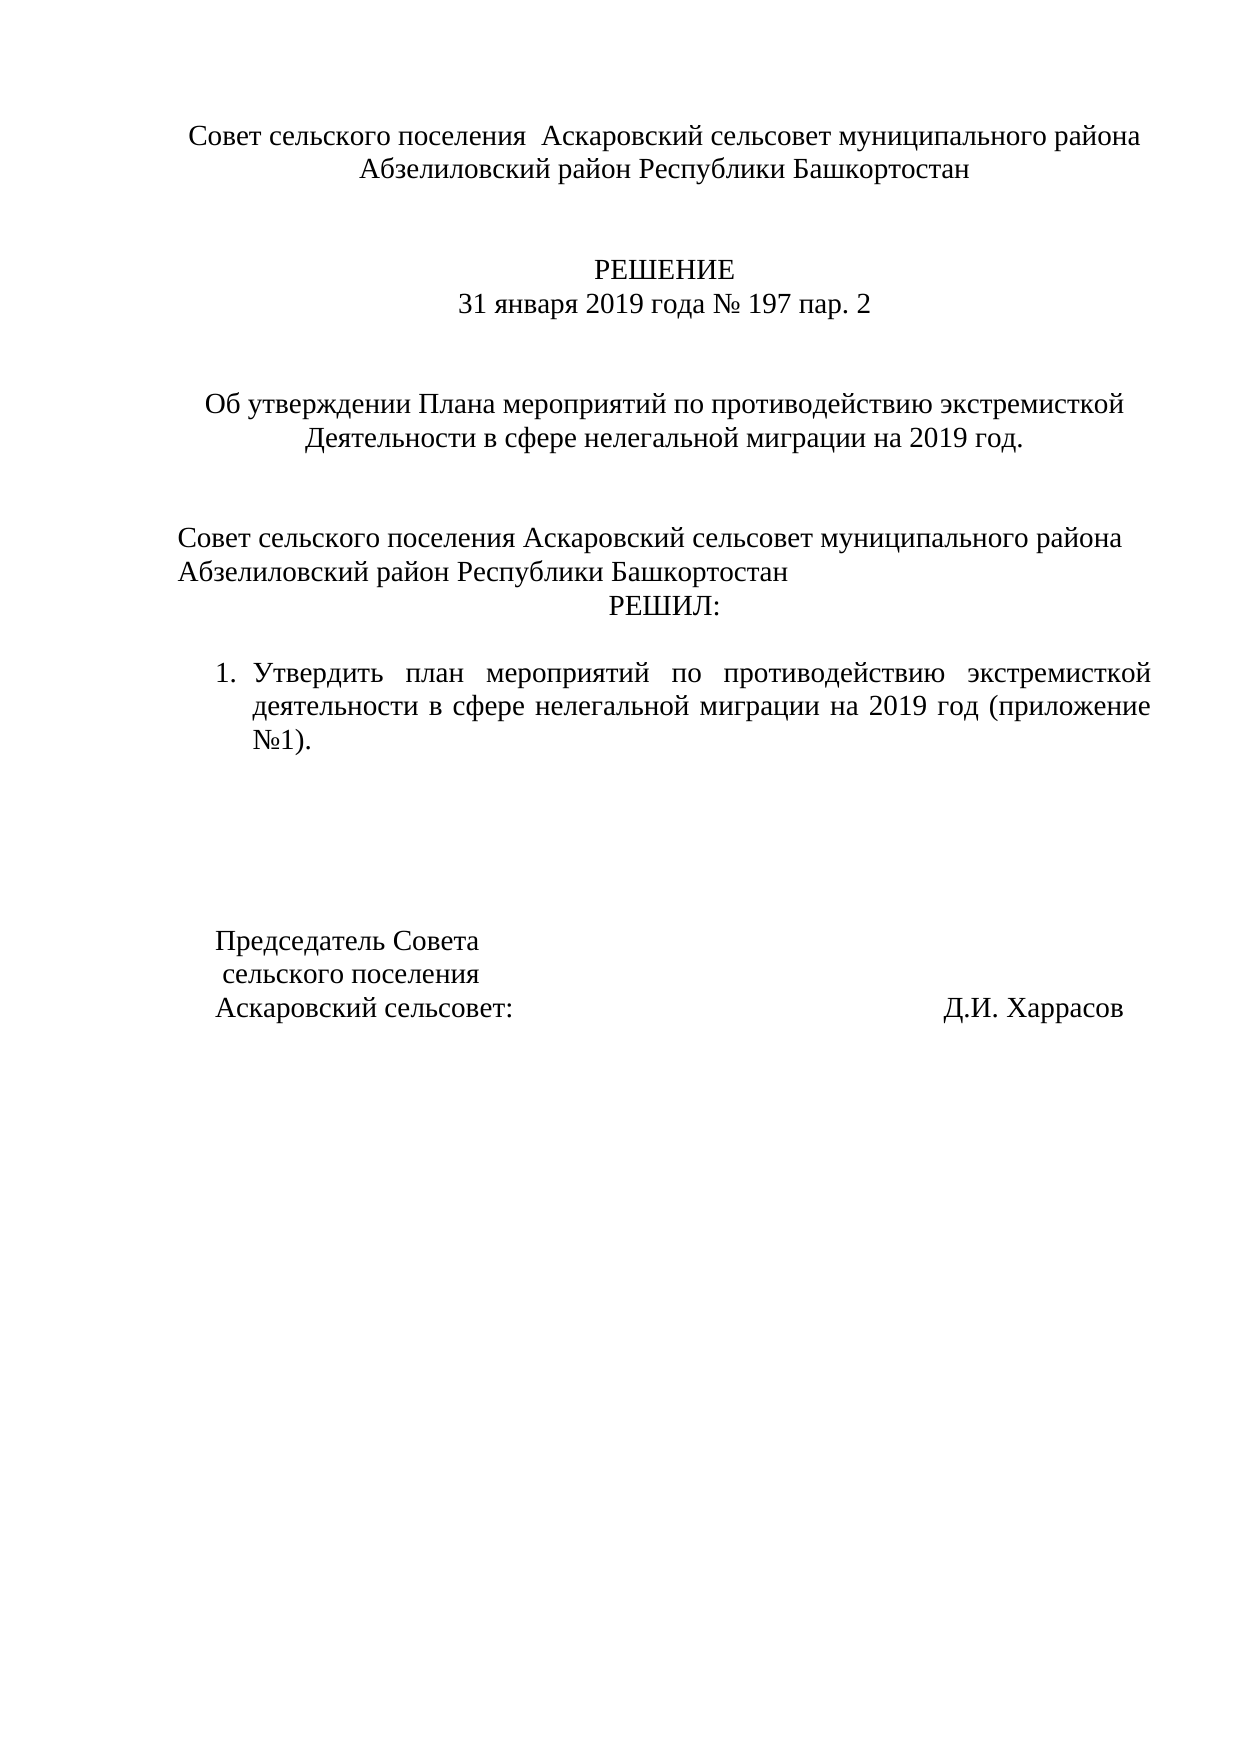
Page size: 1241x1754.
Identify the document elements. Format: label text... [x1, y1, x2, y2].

text Совет сельского поселения Аскаровский сельсовет муниципального района [177, 521, 1152, 554]
text Абзелиловский район Республики Башкортостан [177, 554, 1152, 588]
text РЕШЕНИЕ [177, 252, 1152, 286]
text Об утверждении Плана мероприятий по противодействию экстремисткой [177, 386, 1152, 420]
text Совет сельского поселения Аскаровский сельсовет муниципального района Абзелиловский район Республики Башкортостан [177, 118, 1152, 185]
text сельского поселения [215, 957, 1152, 990]
text РЕШИЛ: [177, 588, 1152, 621]
text Председатель Совета [215, 923, 1152, 957]
list Утвердить план мероприятий по противодействию экстремисткой деятельности в сфере нелегальной миграции на 2019 год (приложение №1). [215, 655, 1152, 755]
text Аскаровский сельсовет: Д.И. Харрасов [215, 990, 1152, 1024]
text Деятельности в сфере нелегальной миграции на 2019 год. [177, 420, 1152, 453]
text 31 января 2019 года № 197 пар. 2 [177, 286, 1152, 319]
